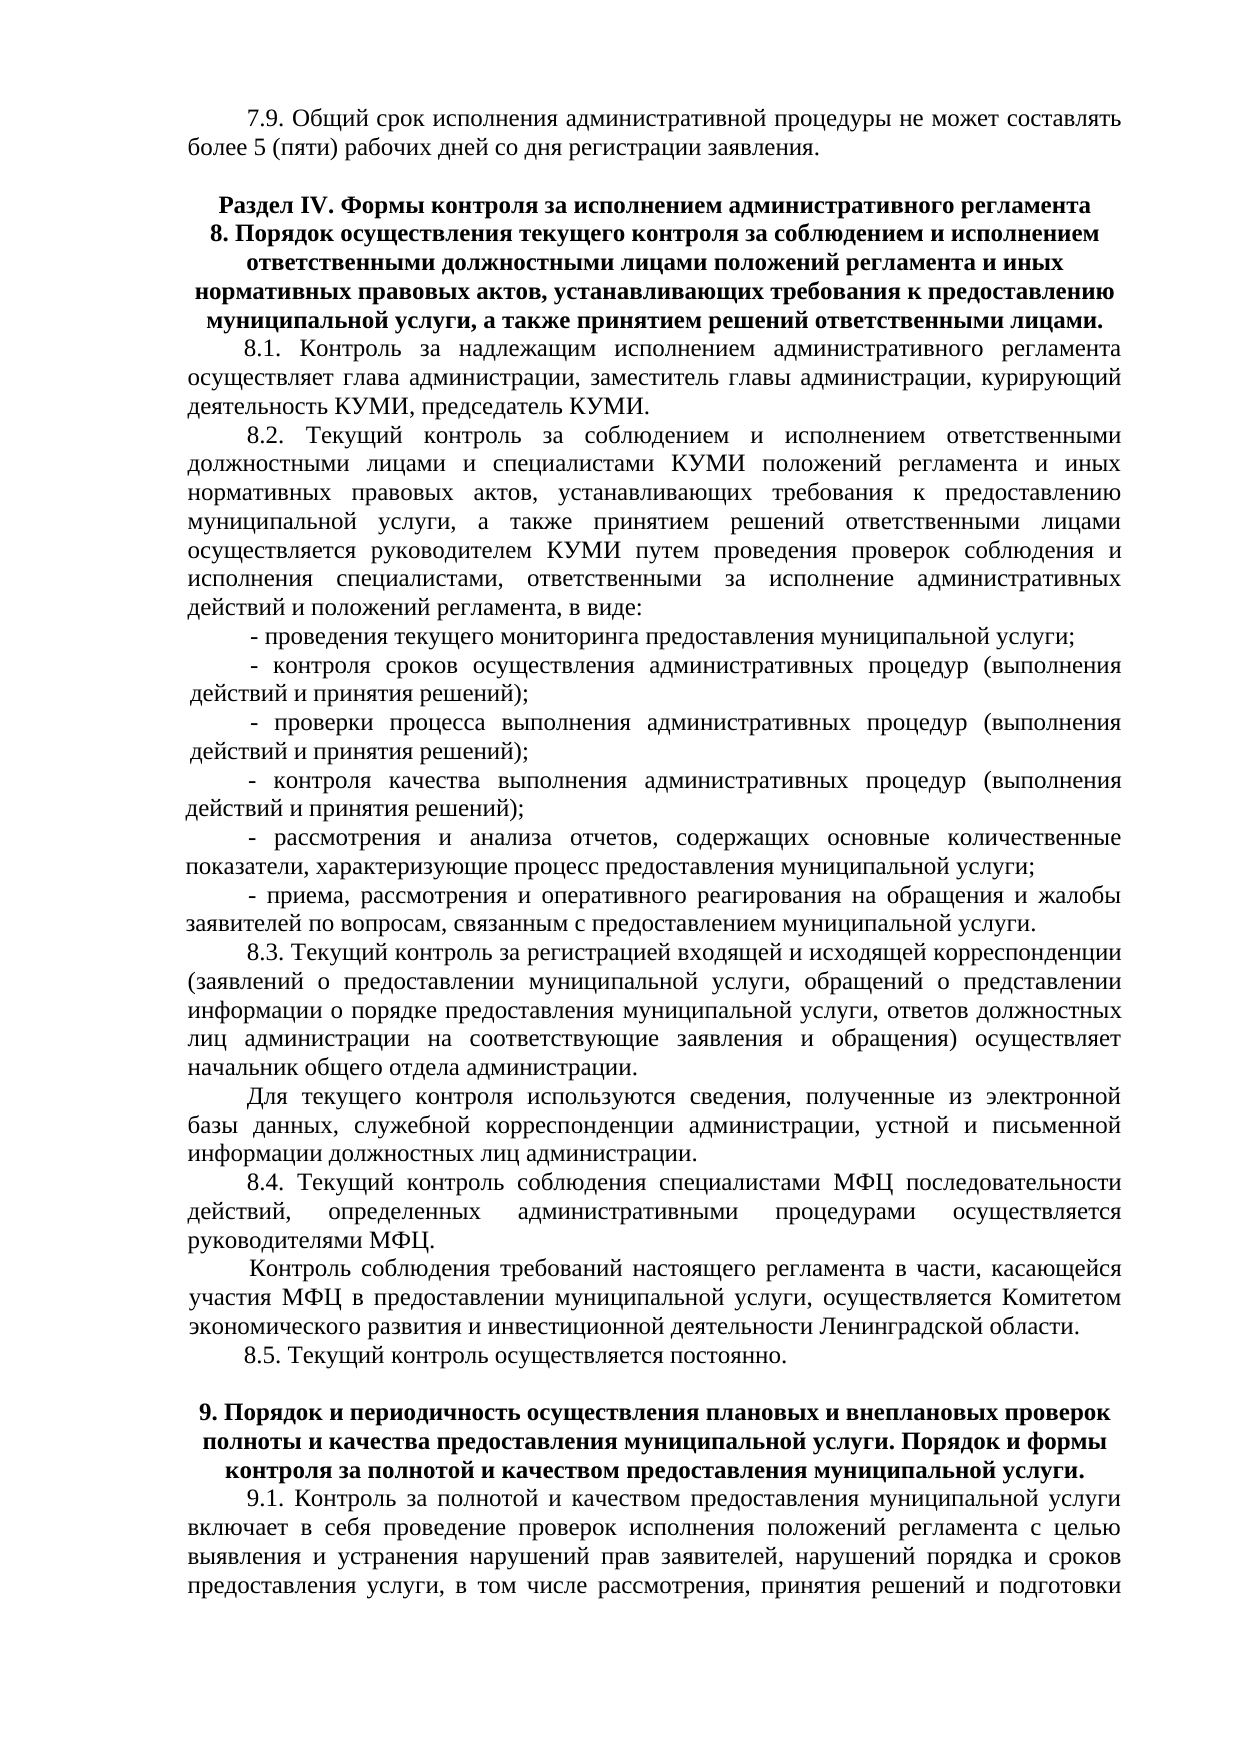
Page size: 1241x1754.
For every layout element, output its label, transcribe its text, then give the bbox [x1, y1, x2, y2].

text 8.5. Текущий контроль осуществляется постоянно. [187, 1340, 1122, 1368]
text 7.9. Общий срок исполнения административной процедуры не может составлять более 5 (пяти) рабочих дней со дня регистрации заявления. [187, 103, 1122, 161]
text Для текущего контроля используются сведения, полученные из электронной базы данных, служебной корреспонденции администрации, устной и письменной информации должностных лиц администрации. [187, 1081, 1122, 1167]
text - проведения текущего мониторинга предоставления муниципальной услуги; [190, 621, 1122, 650]
text 8. Порядок осуществления текущего контроля за соблюдением и исполнением ответственными должностными лицами положений регламента и иных нормативных правовых актов, устанавливающих требования к предоставлению муниципальной услуги, а также принятием решений ответственными лицами. [187, 218, 1122, 333]
text - рассмотрения и анализа отчетов, содержащих основные количественные показатели, характеризующие процесс предоставления муниципальной услуги; [185, 822, 1122, 880]
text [187, 1483, 1122, 1598]
text 9. Порядок и периодичность осуществления плановых и внеплановых проверок полноты и качества предоставления муниципальной услуги. Порядок и формы контроля за полнотой и качеством предоставления муниципальной услуги. [187, 1397, 1122, 1483]
text 8.1. Контроль за надлежащим исполнением административного регламента осуществляет глава администрации, заместитель главы администрации, курирующий деятельность КУМИ, председатель КУМИ. [187, 333, 1122, 420]
text Контроль соблюдения требований настоящего регламента в части, касающейся участия МФЦ в предоставлении муниципальной услуги, осуществляется Комитетом экономического развития и инвестиционной деятельности Ленинградской области. [188, 1253, 1122, 1340]
list Текущий контроль за соблюдением и исполнением ответственными должностными лицами и специалистами КУМИ положений регламента и иных нормативных правовых актов, устанавливающих требования к предоставлению муниципальной услуги, а также принятием решений ответственными лицами осуществляется руководителем КУМИ путем проведения проверок соблюдения и исполнения специалистами, ответственными за исполнение административных действий и положений регламента, в виде: [187, 420, 1122, 621]
text - контроля качества выполнения административных процедур (выполнения действий и принятия решений); [185, 765, 1122, 822]
text 8.4. Текущий контроль соблюдения специалистами МФЦ последовательности действий, определенных административными процедурами осуществляется руководителями МФЦ. [187, 1167, 1122, 1253]
text - контроля сроков осуществления административных процедур (выполнения действий и принятия решений); [190, 650, 1122, 707]
text Раздел IV. Формы контроля за исполнением административного регламента [187, 190, 1122, 218]
text 8.3. Текущий контроль за регистрацией входящей и исходящей корреспонденции (заявлений о предоставлении муниципальной услуги, обращений о представлении информации о порядке предоставления муниципальной услуги, ответов должностных лиц администрации на соответствующие заявления и обращения) осуществляет начальник общего отдела администрации. [187, 937, 1122, 1081]
text - приема, рассмотрения и оперативного реагирования на обращения и жалобы заявителей по вопросам, связанным с предоставлением муниципальной услуги. [185, 880, 1122, 937]
text - проверки процесса выполнения административных процедур (выполнения действий и принятия решений); [190, 707, 1122, 765]
